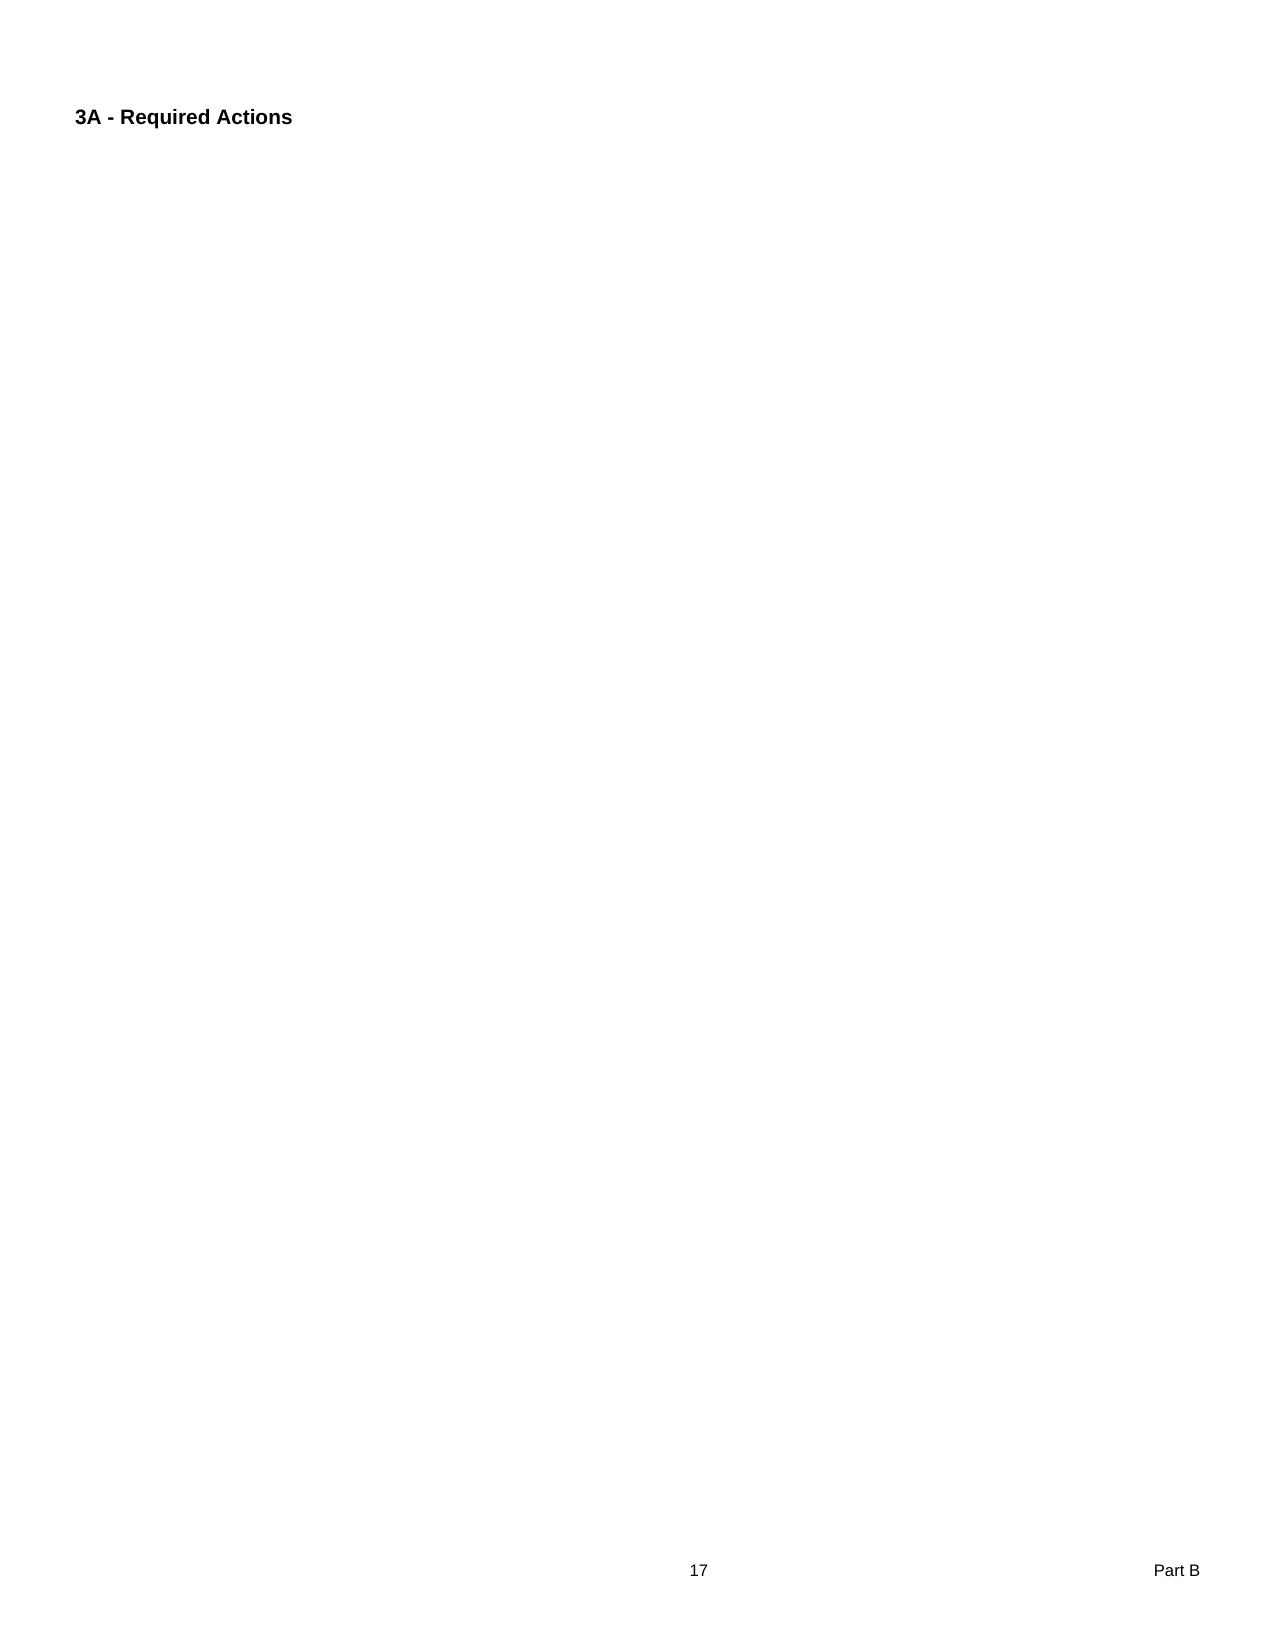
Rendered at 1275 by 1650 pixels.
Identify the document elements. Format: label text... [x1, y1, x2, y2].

subtitle 3A - Required Actions [75, 105, 1200, 129]
